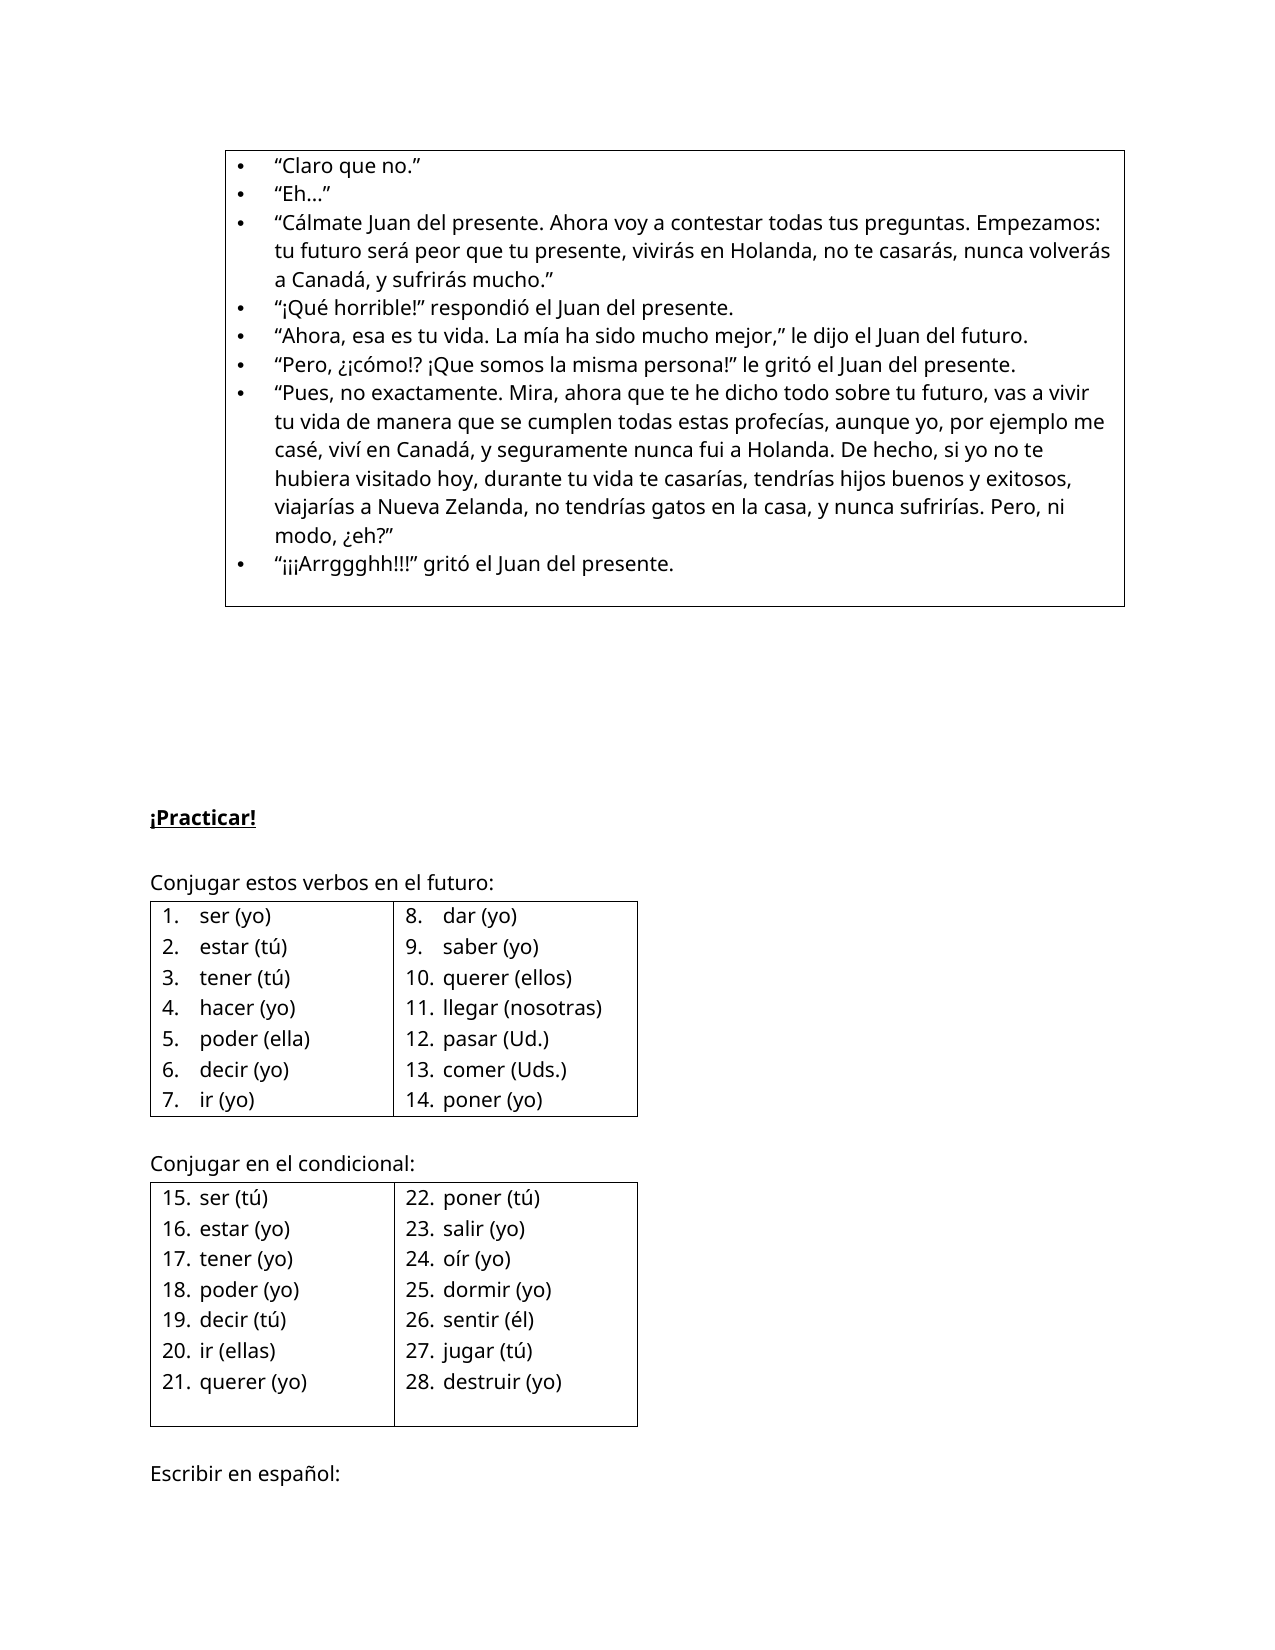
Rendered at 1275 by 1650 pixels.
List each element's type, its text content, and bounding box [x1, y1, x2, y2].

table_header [226, 151, 1124, 606]
text Escribir en español: [150, 1459, 1125, 1488]
text Conjugar estos verbos en el futuro: [150, 868, 1125, 896]
table_header dar (yo) saber (yo) querer (ellos) llegar (nosotras) pasar (Ud.) comer (Uds.) poner (yo) [394, 902, 637, 1116]
table_header ser (yo) estar (tú) tener (tú) hacer (yo) poder (ella) decir (yo) ir (yo) [151, 902, 393, 1116]
text ¡Practicar! [150, 803, 1125, 831]
table_header poner (tú) salir (yo) oír (yo) dormir (yo) sentir (él) jugar (tú) destruir (yo) [395, 1183, 637, 1426]
text Conjugar en el condicional: [150, 1149, 1125, 1178]
table_header ser (tú) estar (yo) tener (yo) poder (yo) decir (tú) ir (ellas) querer (yo) [151, 1183, 394, 1426]
